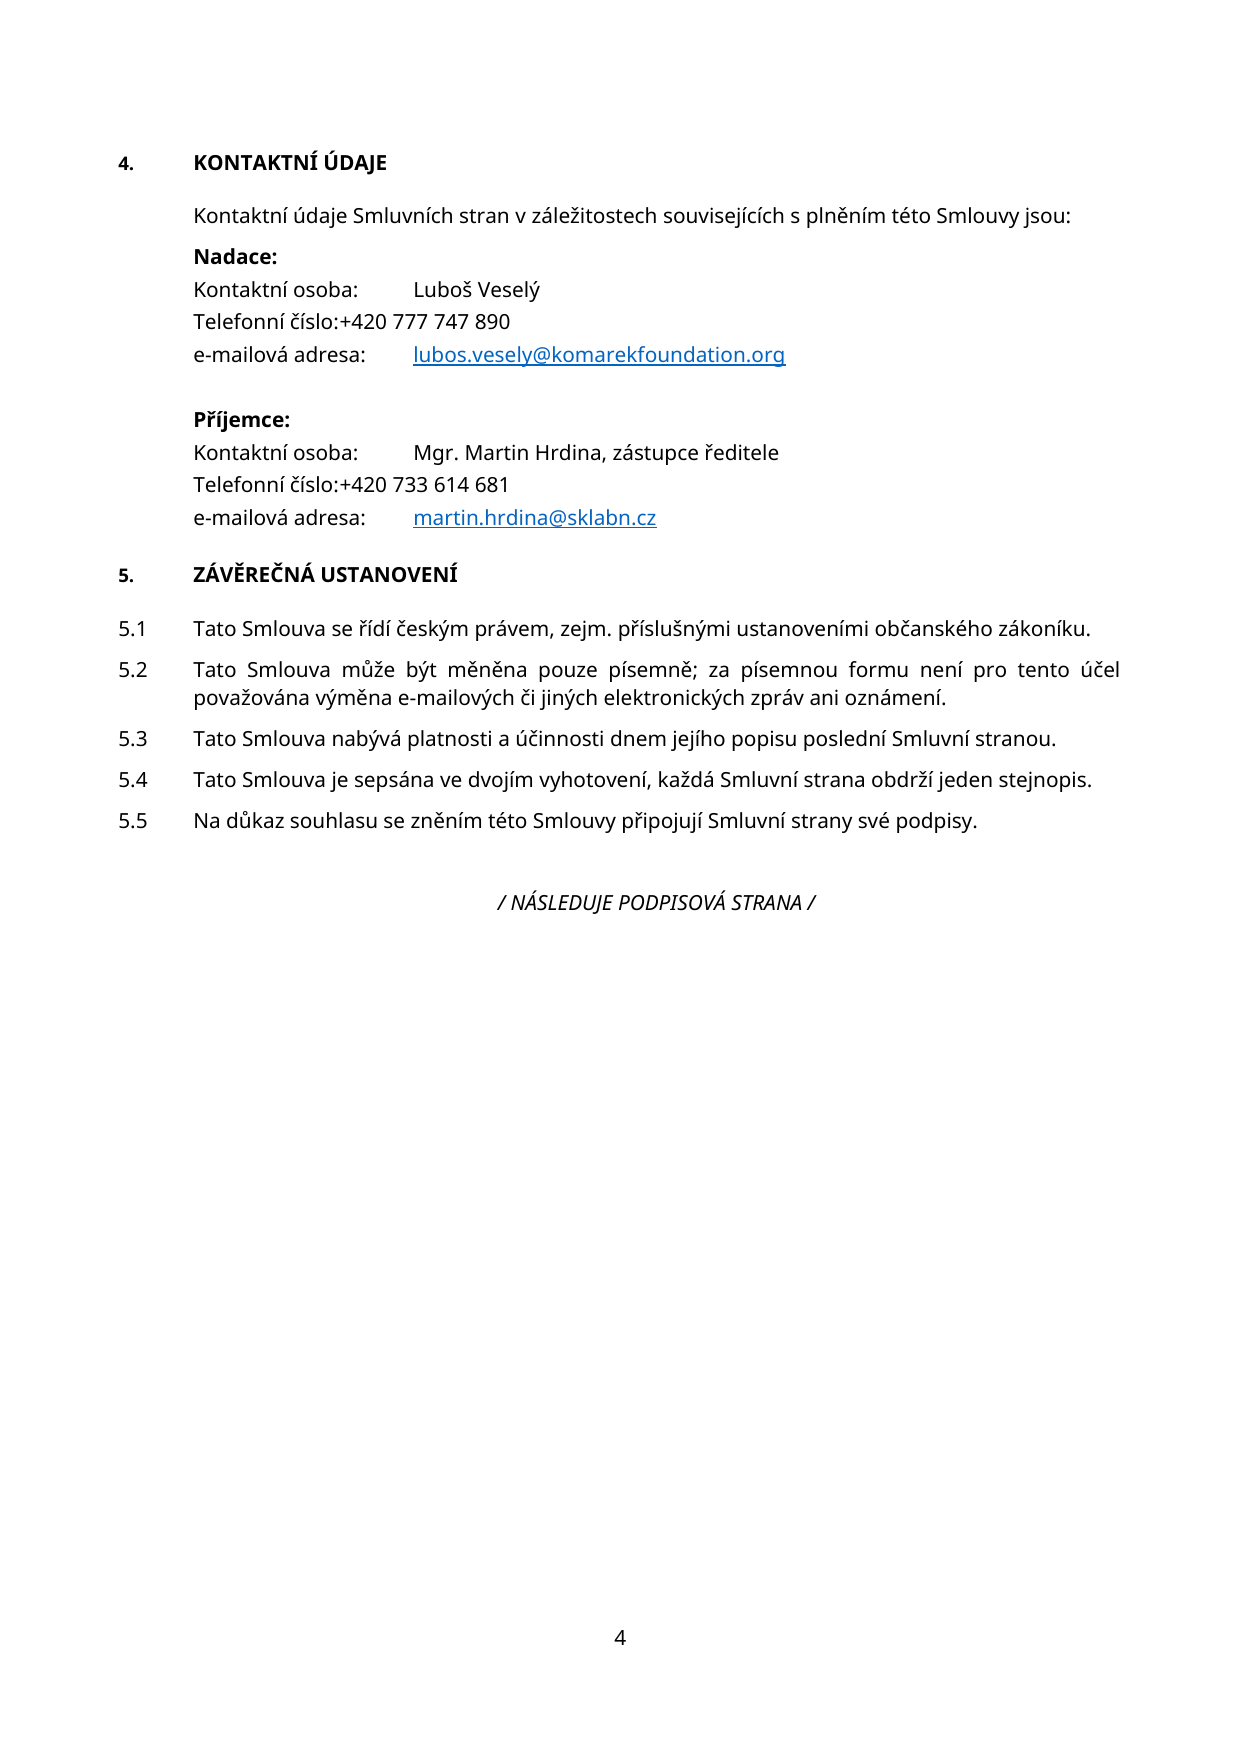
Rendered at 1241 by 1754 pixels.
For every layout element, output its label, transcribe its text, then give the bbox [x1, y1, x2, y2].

subtitle Kontaktní údaje Smluvních stran v záležitostech souvisejících s plněním této Smlouvy jsou: [193, 201, 1122, 229]
subtitle Příjemce: [193, 405, 1122, 433]
subtitle Nadace: [193, 242, 1122, 271]
subtitle Kontaktní osoba: Mgr. Martin Hrdina, zástupce ředitele [193, 438, 1122, 466]
subtitle e-mailová adresa: martin.hrdina@sklabn.cz [193, 503, 1122, 531]
subtitle e-mailová adresa: lubos.vesely@komarekfoundation.org [193, 340, 1122, 368]
subtitle Kontaktní osoba: Luboš Veselý [193, 275, 1122, 303]
subtitle Telefonní číslo: +420 733 614 681 [193, 470, 1122, 499]
subtitle Tato Smlouva může být měněna pouze písemně; za písemnou formu není pro tento účel považována výměna e-mailových či jiných elektronických zpráv ani oznámení. [118, 655, 1122, 712]
subtitle závěrečná ustanovení [118, 561, 1122, 589]
subtitle Tato Smlouva je sepsána ve dvojím vyhotovení, každá Smluvní strana obdrží jeden stejnopis. [118, 765, 1122, 794]
subtitle Telefonní číslo: +420 777 747 890 [193, 307, 1122, 336]
subtitle Kontaktní údaje [118, 148, 1122, 176]
subtitle Tato Smlouva nabývá platnosti a účinnosti dnem jejího popisu poslední Smluvní stranou. [118, 724, 1122, 753]
subtitle Na důkaz souhlasu se zněním této Smlouvy připojují Smluvní strany své podpisy. [118, 806, 1122, 834]
subtitle Tato Smlouva se řídí českým právem, zejm. příslušnými ustanoveními občanského zákoníku. [118, 614, 1122, 642]
subtitle / NÁSLEDUJE PODPISOVÁ STRANA / [193, 888, 1122, 916]
